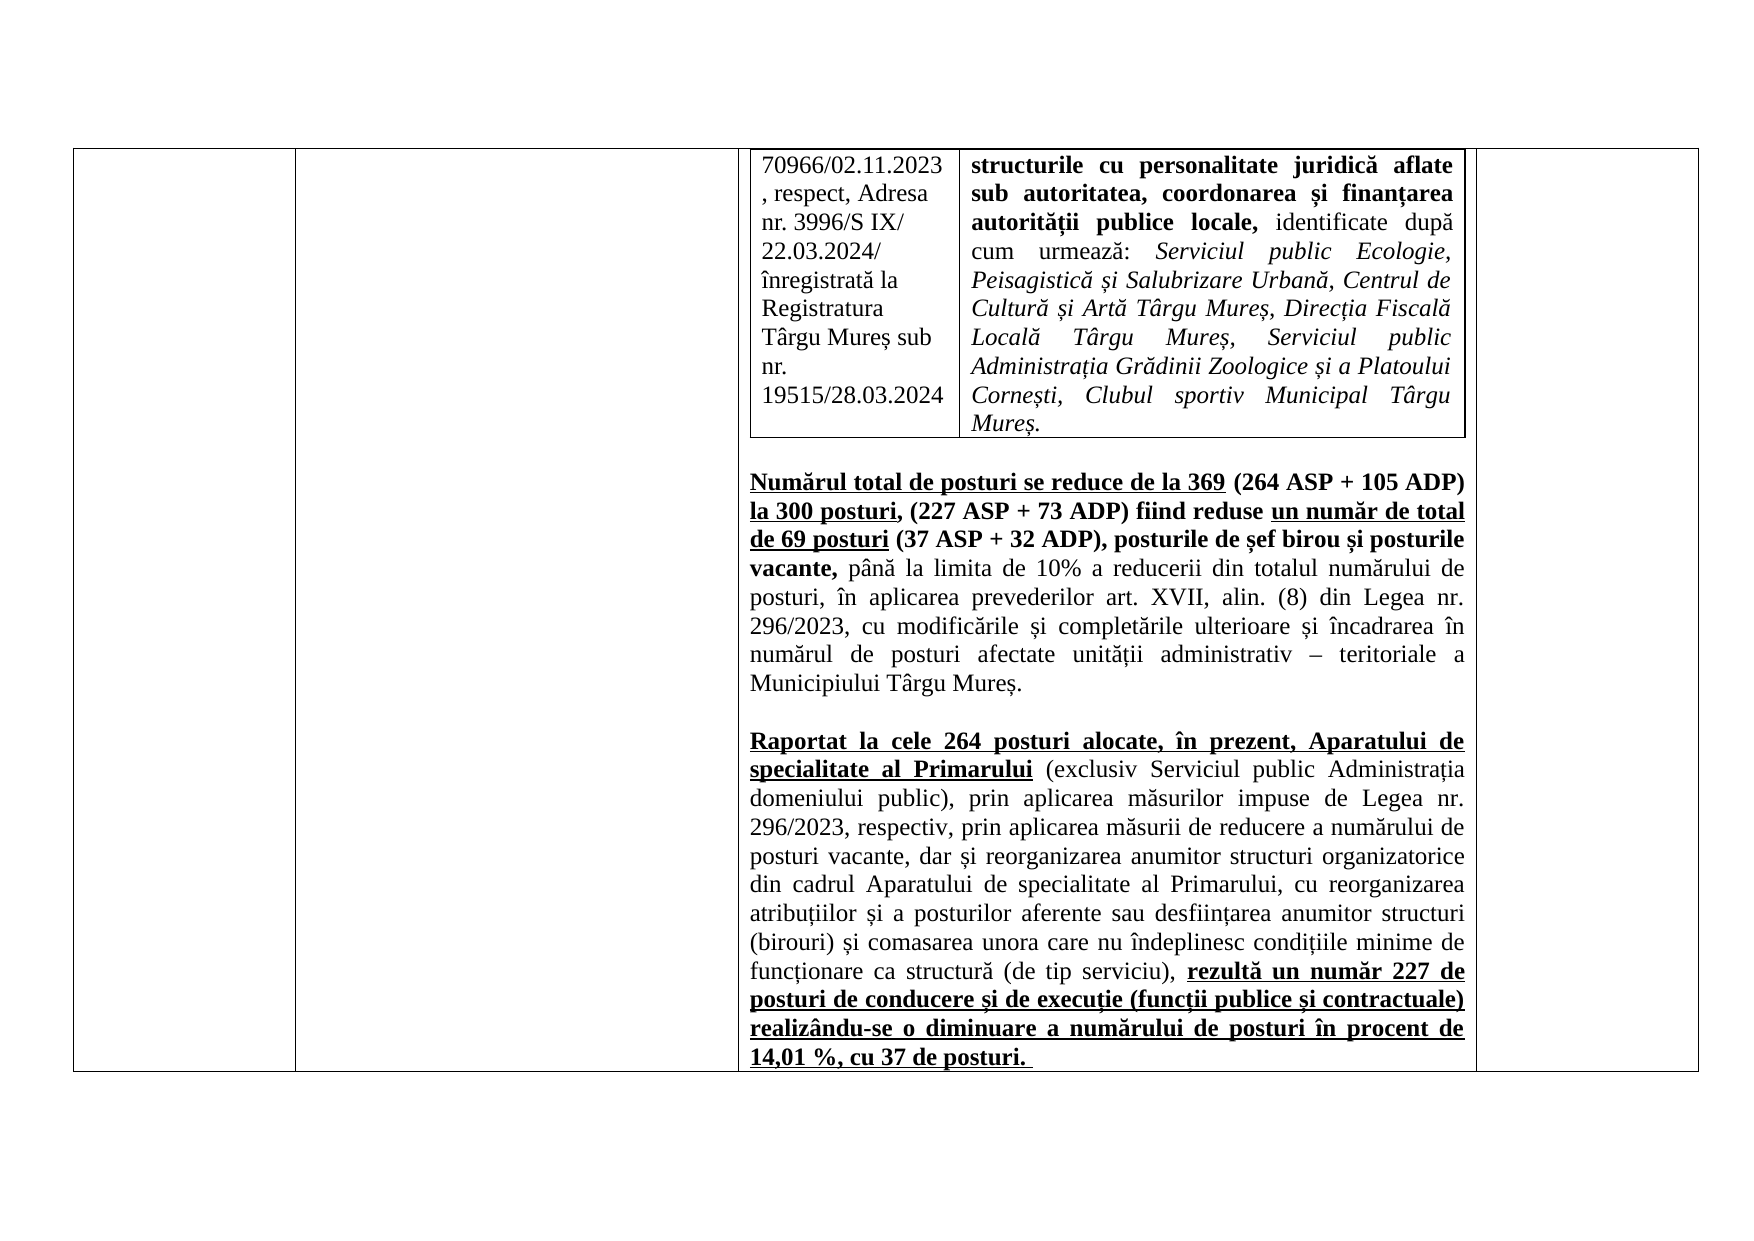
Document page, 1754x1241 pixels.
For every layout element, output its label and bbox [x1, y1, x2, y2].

table_cell [296, 149, 738, 1071]
table_cell [74, 149, 295, 1071]
